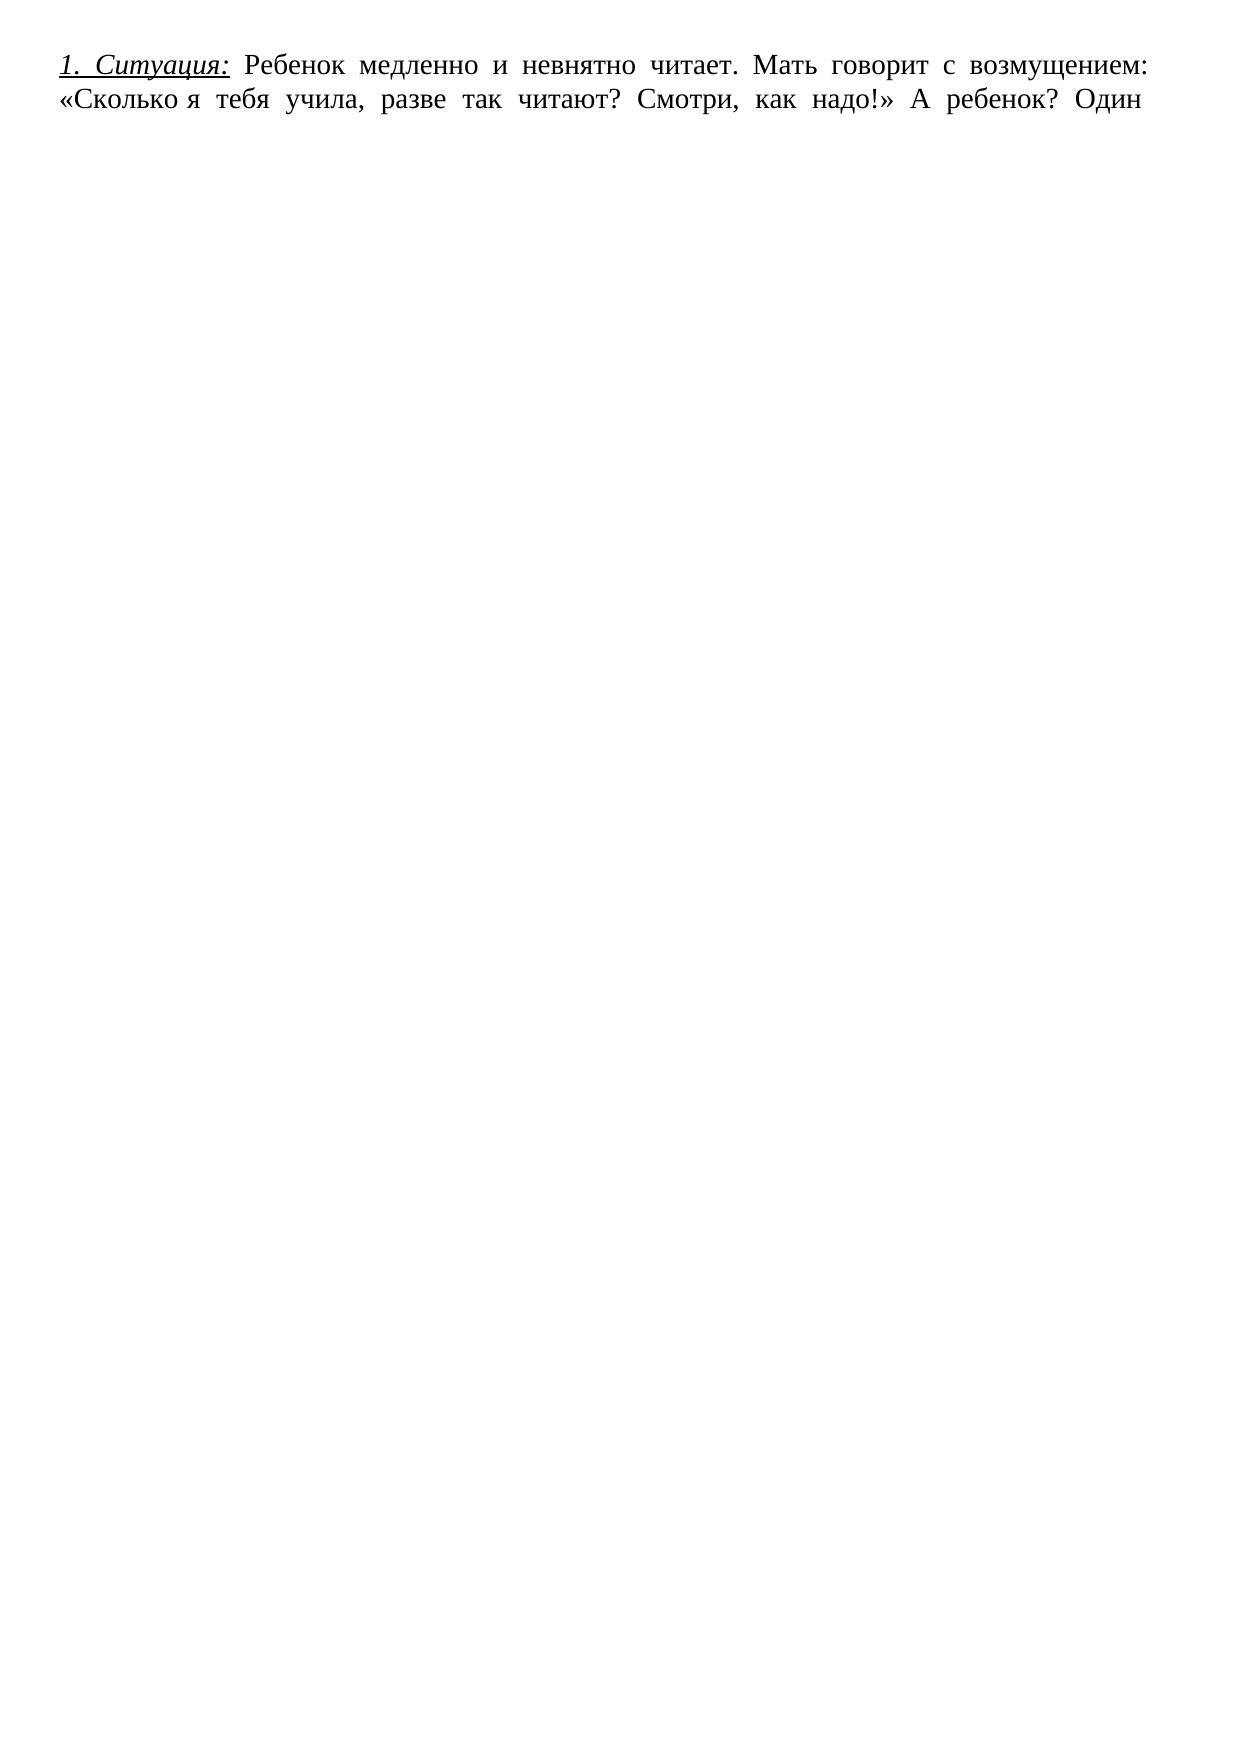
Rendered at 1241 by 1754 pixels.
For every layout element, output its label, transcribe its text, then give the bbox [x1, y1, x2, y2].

list Ситуация: Ребенок медленно и невнятно читает. Мать говорит с возмущением: [59, 48, 1163, 81]
text «Сколько я тебя учила, разве так читают? Смотри, как надо!» А ребенок? Один [59, 81, 1163, 115]
